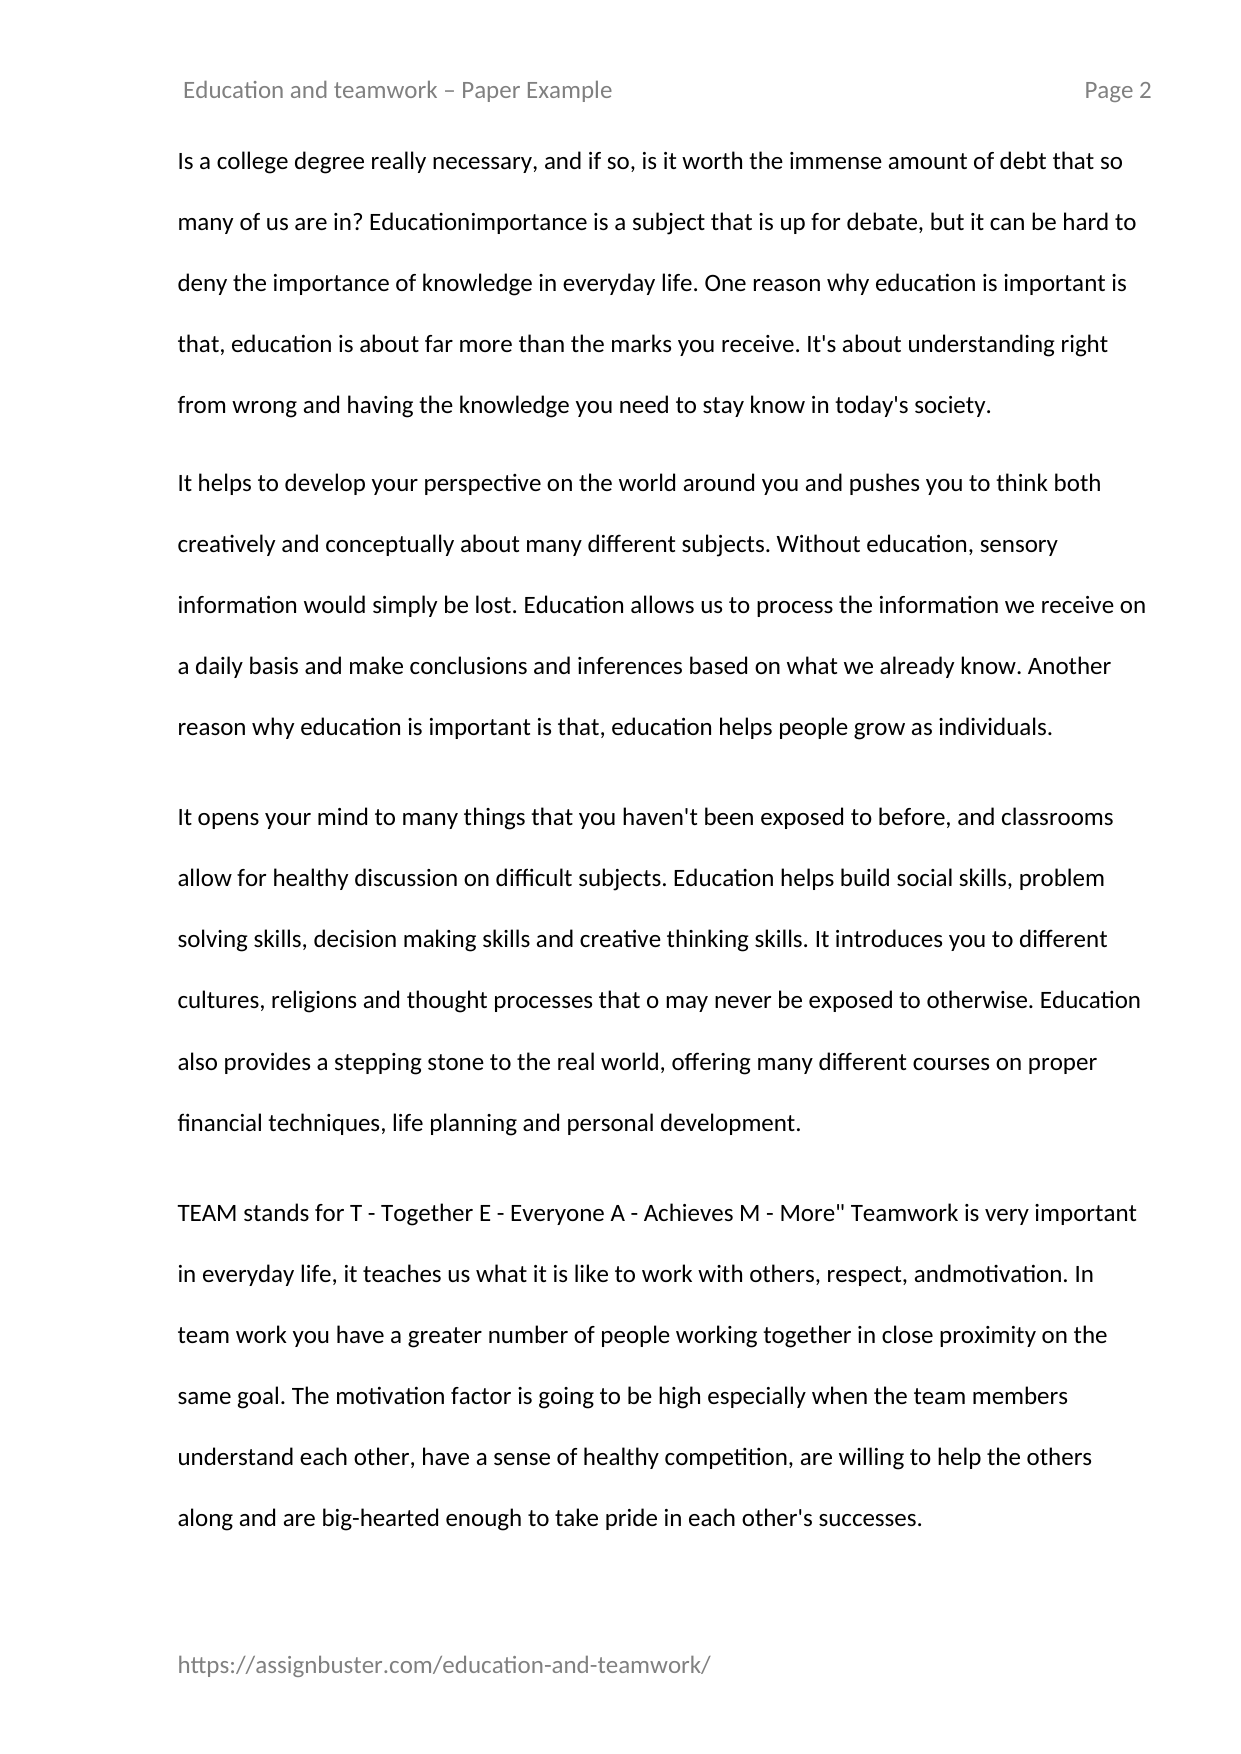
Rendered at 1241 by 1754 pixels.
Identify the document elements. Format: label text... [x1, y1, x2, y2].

text TEAM stands for T - Together E - Everyone A - Achieves M - More" Teamwork is very important in everyday life, it teaches us what it is like to work with others, respect, andmotivation. In team work you have a greater number of people working together in close proximity on the same goal. The motivation factor is going to be high especially when the team members understand each other, have a sense of healthy competition, are willing to help the others along and are big-hearted enough to take pride in each other's successes. [177, 1197, 1152, 1533]
text It opens your mind to many things that you haven't been exposed to before, and classrooms allow for healthy discussion on difficult subjects. Education helps build social skills, problem solving skills, decision making skills and creative thinking skills. It introduces you to different cultures, religions and thought processes that o may never be exposed to otherwise. Education also provides a stepping stone to the real world, offering many different courses on proper financial techniques, life planning and personal development. [177, 802, 1152, 1137]
text It helps to develop your perspective on the world around you and pushes you to think both creatively and conceptually about many different subjects. Without education, sensory information would simply be lost. Education allows us to process the information we receive on a daily basis and make conclusions and inferences based on what we already know. Another reason why education is important is that, education helps people grow as individuals. [177, 467, 1152, 742]
text Is a college degree really necessary, and if so, is it worth the immense amount of debt that so many of us are in? Educationimportance is a subject that is up for debate, but it can be hard to deny the importance of knowledge in everyday life. One reason why education is important is that, education is about far more than the marks you receive. It's about understanding right from wrong and having the knowledge you need to stay know in today's society. [177, 145, 1152, 420]
